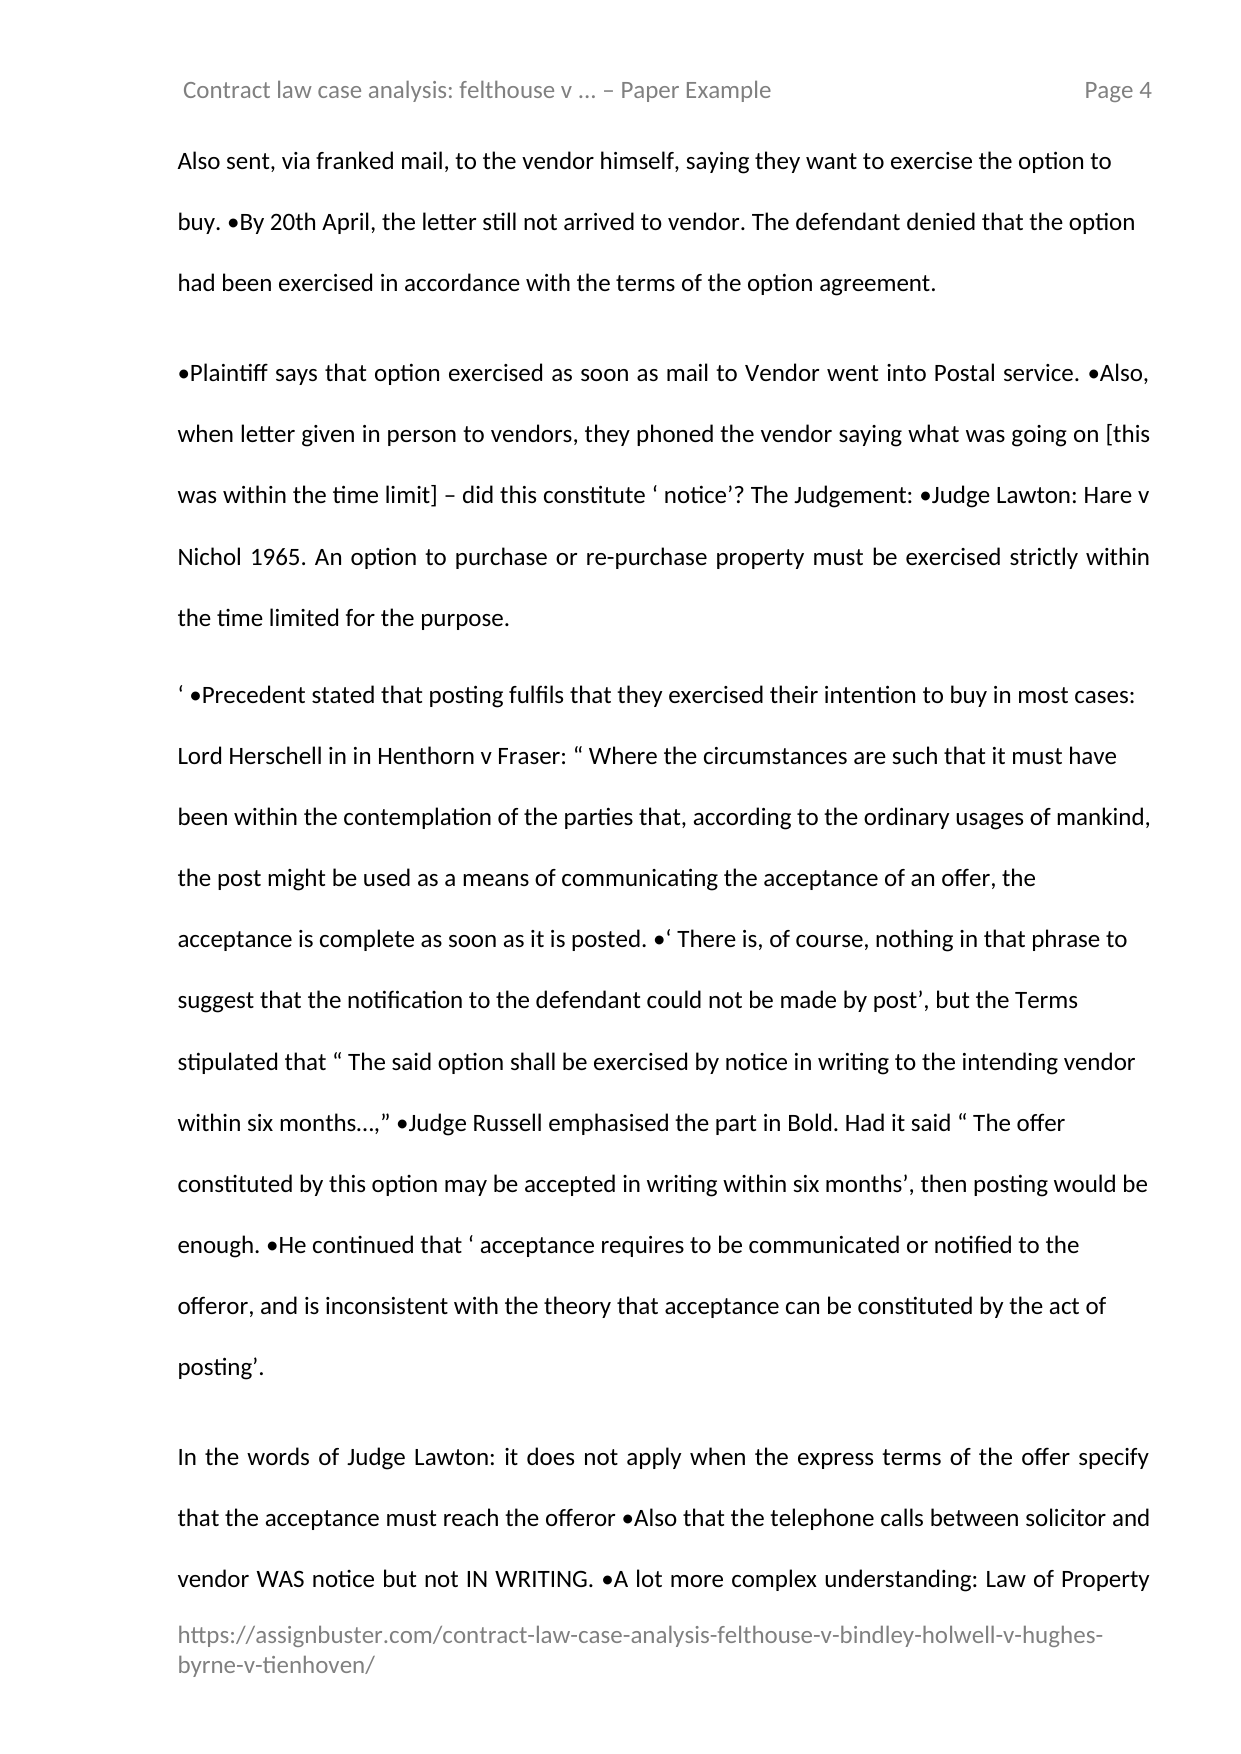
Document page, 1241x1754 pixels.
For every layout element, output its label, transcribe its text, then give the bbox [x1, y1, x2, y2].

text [177, 1441, 1152, 1594]
text Also sent, via franked mail, to the vendor himself, saying they want to exercise the option to buy. •By 20th April, the letter still not arrived to vendor. The defendant denied that the option had been exercised in accordance with the terms of the option agreement. [177, 145, 1152, 298]
text ‘ •Precedent stated that posting fulfils that they exercised their intention to buy in most cases: Lord Herschell in in Henthorn v Fraser: “ Where the circumstances are such that it must have been within the contemplation of the parties that, according to the ordinary usages of mankind, the post might be used as a means of communicating the acceptance of an offer, the acceptance is complete as soon as it is posted. •‘ There is, of course, nothing in that phrase to suggest that the notification to the defendant could not be made by post’, but the Terms stipulated that “ The said option shall be exercised by notice in writing to the intending vendor within six months…,” •Judge Russell emphasised the part in Bold. Had it said “ The offer constituted by this option may be accepted in writing within six months’, then posting would be enough. •He continued that ‘ acceptance requires to be communicated or notified to the offeror, and is inconsistent with the theory that acceptance can be constituted by the act of posting’. [177, 679, 1152, 1381]
text •Plaintiff says that option exercised as soon as mail to Vendor went into Postal service. •Also, when letter given in person to vendors, they phoned the vendor saying what was going on [this was within the time limit] – did this constitute ‘ notice’? The Judgement: •Judge Lawton: Hare v Nichol 1965. An option to purchase or re-purchase property must be exercised strictly within the time limited for the purpose. [177, 358, 1152, 632]
